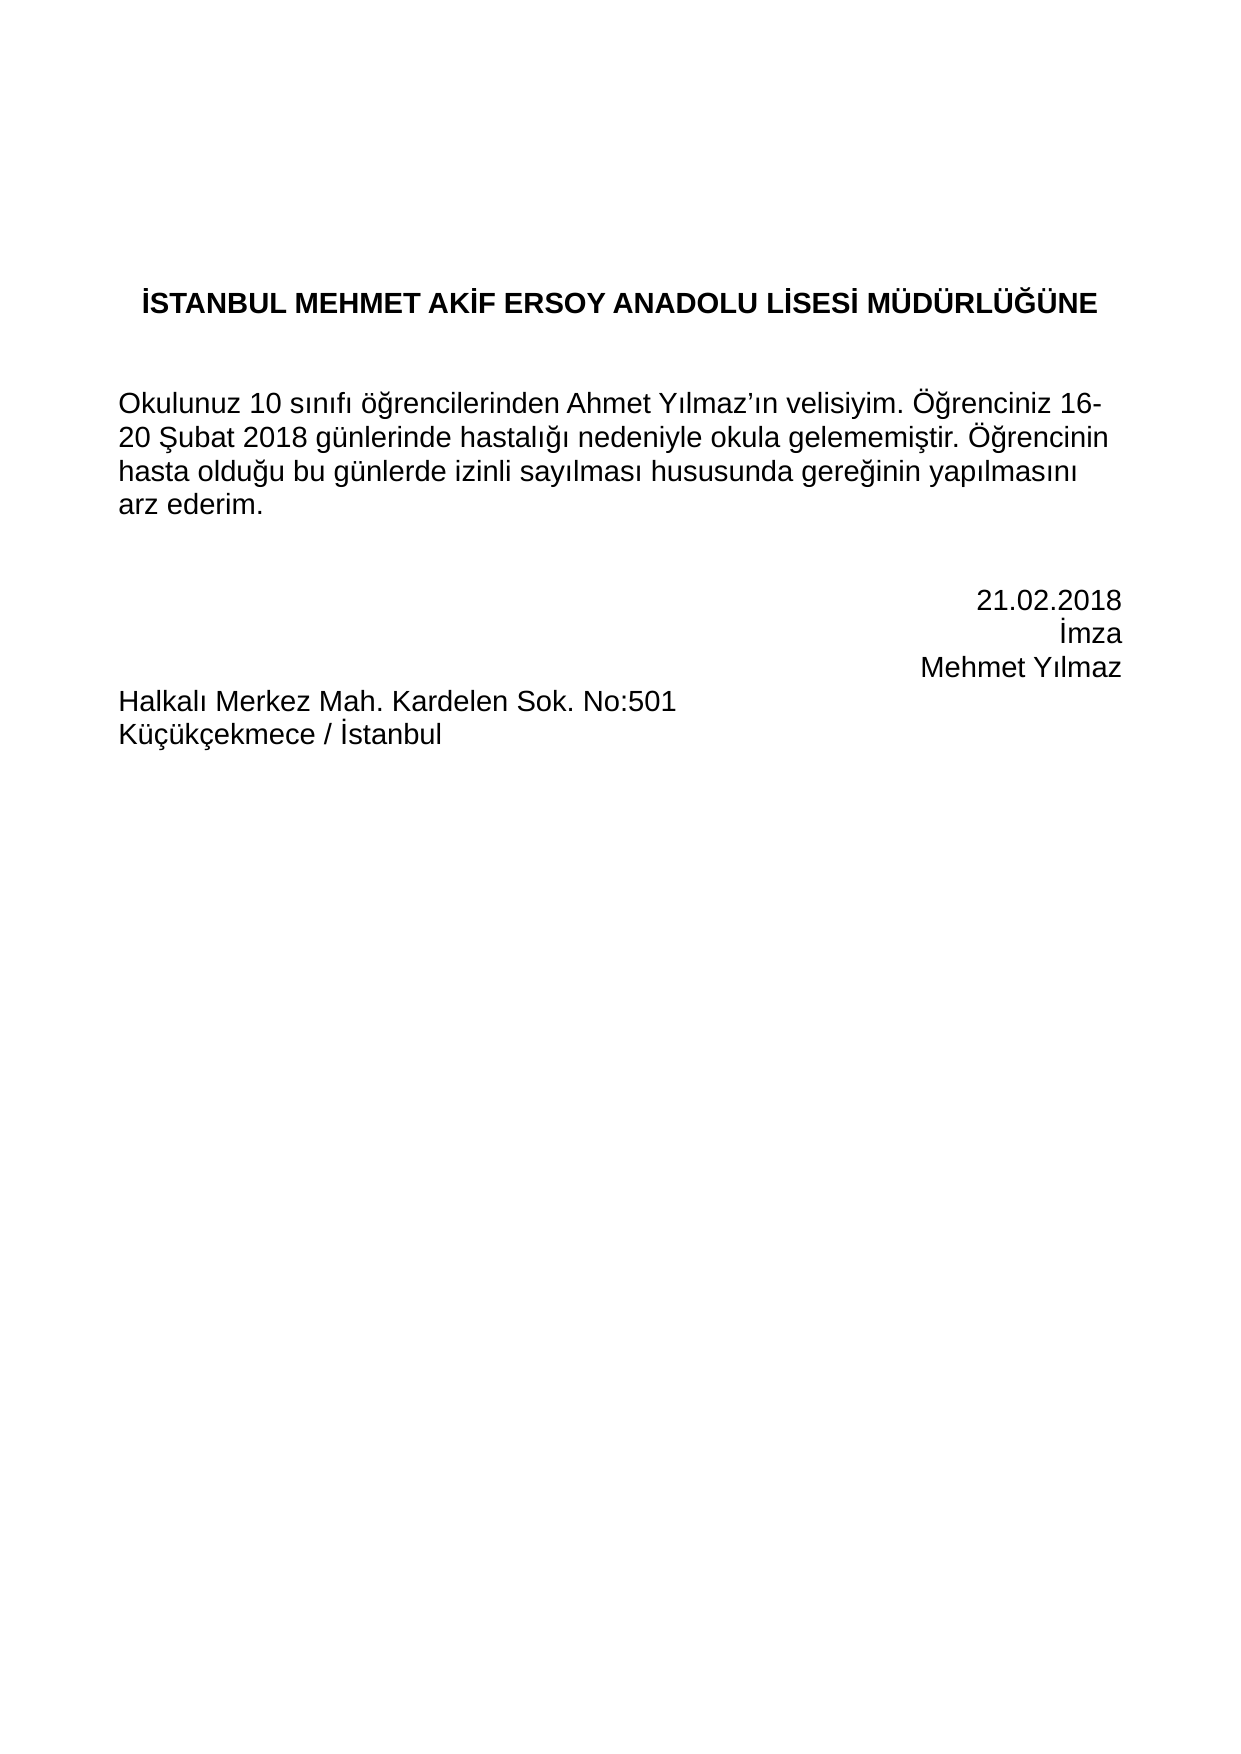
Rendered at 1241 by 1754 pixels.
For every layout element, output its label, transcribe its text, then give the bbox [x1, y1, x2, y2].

text Küçükçekmece / İstanbul [118, 717, 1122, 751]
text İmza [118, 616, 1122, 650]
text Okulunuz 10 sınıfı öğrencilerinden Ahmet Yılmaz’ın velisiyim. Öğrenciniz 16-20 Şubat 2018 günlerinde hastalığı nedeniyle okula gelememiştir. Öğrencinin hasta olduğu bu günlerde izinli sayılması hususunda gereğinin yapılmasını arz ederim. [118, 386, 1122, 521]
text 21.02.2018 [118, 583, 1122, 616]
text Mehmet Yılmaz [118, 650, 1122, 683]
text Halkalı Merkez Mah. Kardelen Sok. No:501 [118, 683, 1122, 717]
text İSTANBUL MEHMET AKİF ERSOY ANADOLU LİSESİ MÜDÜRLÜĞÜNE [118, 286, 1122, 319]
